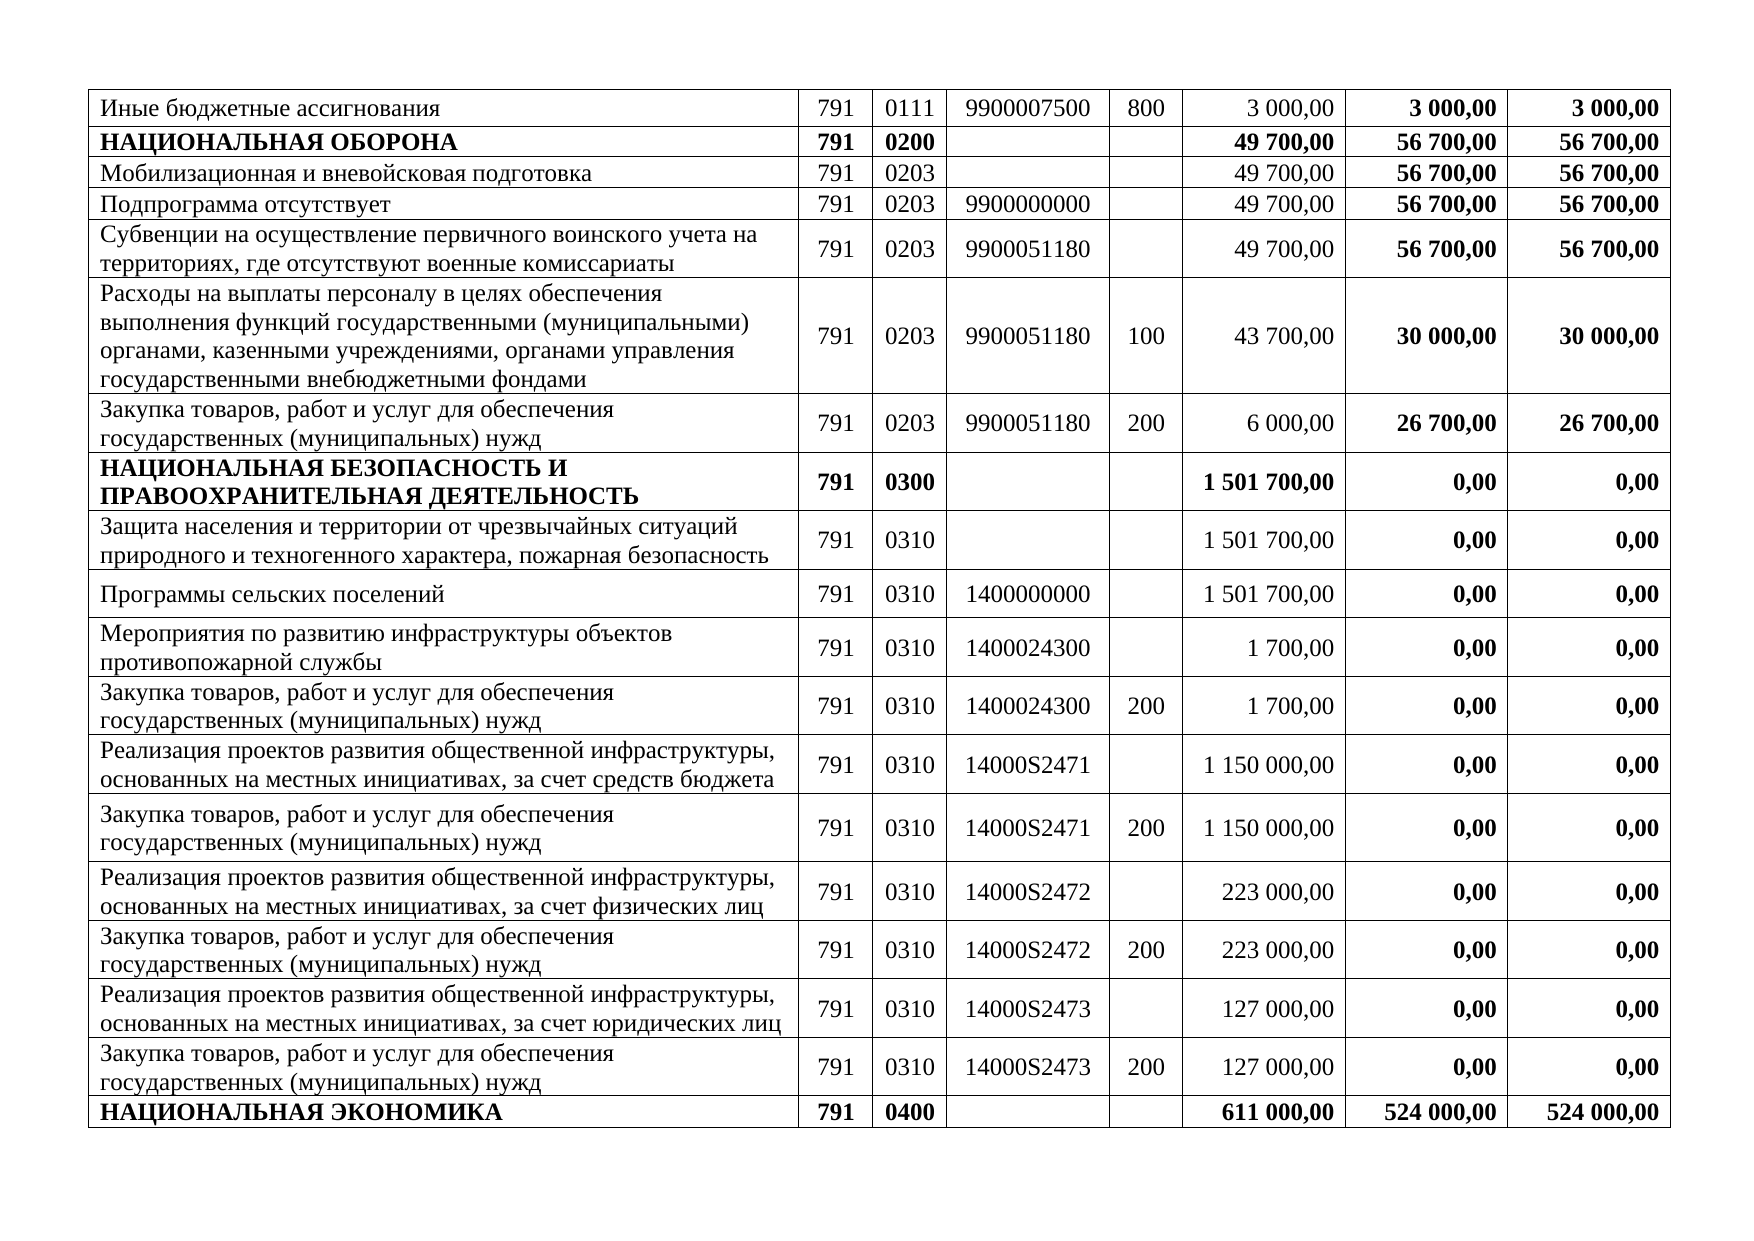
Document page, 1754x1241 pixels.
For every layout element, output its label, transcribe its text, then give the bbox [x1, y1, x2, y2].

table_cell 524 000,00 [1346, 1096, 1507, 1127]
table_cell 200 [1110, 677, 1182, 734]
table_cell 49 700,00 [1183, 127, 1345, 156]
table_cell 0,00 [1346, 794, 1507, 861]
table_cell [1110, 511, 1182, 569]
table_cell 9900007500 [947, 90, 1109, 126]
table_cell 6 000,00 [1183, 394, 1345, 452]
table_cell 0310 [873, 618, 946, 676]
table_cell 14000S2473 [947, 1038, 1109, 1095]
table_cell 0,00 [1508, 570, 1670, 617]
table_cell 0310 [873, 1038, 946, 1095]
table_cell 9900000000 [947, 188, 1109, 218]
table_cell 0,00 [1346, 979, 1507, 1037]
table_cell Закупка товаров, работ и услуг для обеспечения государственных (муниципальных) нужд [89, 921, 798, 978]
table_cell [1110, 220, 1182, 277]
table_cell НАЦИОНАЛЬНАЯ ЭКОНОМИКА [89, 1096, 798, 1127]
table_cell 791 [799, 278, 872, 393]
table_cell 791 [799, 735, 872, 793]
table_cell [1110, 570, 1182, 617]
table_cell 0,00 [1508, 921, 1670, 978]
table_cell 0,00 [1346, 735, 1507, 793]
table_cell 1400000000 [947, 570, 1109, 617]
table_cell 791 [799, 394, 872, 452]
table_cell 9900051180 [947, 220, 1109, 277]
table_cell 56 700,00 [1508, 127, 1670, 156]
table_cell 14000S2471 [947, 794, 1109, 861]
table_cell Мероприятия по развитию инфраструктуры объектов противопожарной службы [89, 618, 798, 676]
table_cell [1110, 453, 1182, 510]
table_cell 0,00 [1508, 618, 1670, 676]
table_cell 9900051180 [947, 278, 1109, 393]
table_cell 14000S2472 [947, 862, 1109, 920]
table_cell 791 [799, 90, 872, 126]
table_cell 223 000,00 [1183, 921, 1345, 978]
table_cell 791 [799, 220, 872, 277]
table_cell 56 700,00 [1508, 157, 1670, 187]
table_cell [947, 157, 1109, 187]
table_cell 1400024300 [947, 618, 1109, 676]
table_cell 0,00 [1508, 794, 1670, 861]
table_cell 56 700,00 [1508, 220, 1670, 277]
table_cell Программы сельских поселений [89, 570, 798, 617]
table_cell 791 [799, 677, 872, 734]
table_cell 0,00 [1346, 570, 1507, 617]
table_cell 0,00 [1346, 618, 1507, 676]
table_cell 800 [1110, 90, 1182, 126]
table_cell Закупка товаров, работ и услуг для обеспечения государственных (муниципальных) нужд [89, 394, 798, 452]
table_cell [1110, 188, 1182, 218]
table_cell 30 000,00 [1508, 278, 1670, 393]
table_cell 1 501 700,00 [1183, 511, 1345, 569]
table_cell 0310 [873, 511, 946, 569]
table_cell 0203 [873, 157, 946, 187]
table_cell 0400 [873, 1096, 946, 1127]
table_cell 0,00 [1508, 979, 1670, 1037]
table_cell 223 000,00 [1183, 862, 1345, 920]
table_cell Реализация проектов развития общественной инфраструктуры, основанных на местных инициативах, за счет юридических лиц [89, 979, 798, 1037]
table_cell 1 501 700,00 [1183, 570, 1345, 617]
table_cell Реализация проектов развития общественной инфраструктуры, основанных на местных инициативах, за счет средств бюджета [89, 735, 798, 793]
table_cell 791 [799, 921, 872, 978]
table_cell 791 [799, 570, 872, 617]
table_cell 0203 [873, 278, 946, 393]
table_cell 0203 [873, 220, 946, 277]
table_cell 524 000,00 [1508, 1096, 1670, 1127]
table_cell 791 [799, 127, 872, 156]
table_cell 791 [799, 188, 872, 218]
table_cell [947, 1096, 1109, 1127]
table_cell 0310 [873, 677, 946, 734]
table_cell Закупка товаров, работ и услуг для обеспечения государственных (муниципальных) нужд [89, 677, 798, 734]
table_cell 791 [799, 979, 872, 1037]
table_cell 791 [799, 453, 872, 510]
table_cell [947, 453, 1109, 510]
table_cell 1 150 000,00 [1183, 794, 1345, 861]
table_cell 0203 [873, 188, 946, 218]
table_cell 0,00 [1508, 677, 1670, 734]
table_cell 791 [799, 511, 872, 569]
table_cell 791 [799, 618, 872, 676]
table_cell [1110, 618, 1182, 676]
table_cell 200 [1110, 394, 1182, 452]
table_cell 0310 [873, 735, 946, 793]
table_cell 26 700,00 [1508, 394, 1670, 452]
table_cell 56 700,00 [1346, 127, 1507, 156]
table_cell 56 700,00 [1346, 188, 1507, 218]
table_cell 127 000,00 [1183, 979, 1345, 1037]
table_cell 56 700,00 [1346, 157, 1507, 187]
table_cell 0310 [873, 794, 946, 861]
table_cell Мобилизационная и вневойсковая подготовка [89, 157, 798, 187]
table_cell 0,00 [1508, 511, 1670, 569]
table_cell 56 700,00 [1508, 188, 1670, 218]
table_cell Подпрограмма отсутствует [89, 188, 798, 218]
table_cell [1110, 979, 1182, 1037]
table_cell [1110, 1096, 1182, 1127]
table_cell 43 700,00 [1183, 278, 1345, 393]
table_cell 0310 [873, 862, 946, 920]
table_cell 0,00 [1346, 453, 1507, 510]
table_cell Защита населения и территории от чрезвычайных ситуаций природного и техногенного характера, пожарная безопасность [89, 511, 798, 569]
table_cell 56 700,00 [1346, 220, 1507, 277]
table_cell 1 501 700,00 [1183, 453, 1345, 510]
table_cell 127 000,00 [1183, 1038, 1345, 1095]
table_cell 0203 [873, 394, 946, 452]
table_cell [1110, 127, 1182, 156]
table_cell 30 000,00 [1346, 278, 1507, 393]
table_cell 1 700,00 [1183, 618, 1345, 676]
table_cell 1 700,00 [1183, 677, 1345, 734]
table_cell 0200 [873, 127, 946, 156]
table_cell Реализация проектов развития общественной инфраструктуры, основанных на местных инициативах, за счет физических лиц [89, 862, 798, 920]
table_cell [947, 127, 1109, 156]
table_cell 3 000,00 [1508, 90, 1670, 126]
table_cell [947, 511, 1109, 569]
table_cell 0,00 [1508, 1038, 1670, 1095]
table_cell 0,00 [1346, 921, 1507, 978]
table_cell 0111 [873, 90, 946, 126]
table_cell 49 700,00 [1183, 188, 1345, 218]
table_cell 3 000,00 [1183, 90, 1345, 126]
table_cell Закупка товаров, работ и услуг для обеспечения государственных (муниципальных) нужд [89, 1038, 798, 1095]
table_cell 0310 [873, 921, 946, 978]
table_cell 0,00 [1508, 862, 1670, 920]
table_cell [1110, 157, 1182, 187]
table_cell 100 [1110, 278, 1182, 393]
table_cell 49 700,00 [1183, 220, 1345, 277]
table_cell 14000S2472 [947, 921, 1109, 978]
table_cell Закупка товаров, работ и услуг для обеспечения государственных (муниципальных) нужд [89, 794, 798, 861]
table_cell 791 [799, 157, 872, 187]
table_cell [1110, 735, 1182, 793]
table_cell 0,00 [1346, 511, 1507, 569]
table_cell [1110, 862, 1182, 920]
table_cell НАЦИОНАЛЬНАЯ БЕЗОПАСНОСТЬ И ПРАВООХРАНИТЕЛЬНАЯ ДЕЯТЕЛЬНОСТЬ [89, 453, 798, 510]
table_cell 1400024300 [947, 677, 1109, 734]
table_cell 200 [1110, 794, 1182, 861]
table_cell 1 150 000,00 [1183, 735, 1345, 793]
table_cell 14000S2471 [947, 735, 1109, 793]
table_cell 0,00 [1508, 735, 1670, 793]
table_cell 791 [799, 862, 872, 920]
table_cell 0310 [873, 570, 946, 617]
table_cell 49 700,00 [1183, 157, 1345, 187]
table_cell Иные бюджетные ассигнования [89, 90, 798, 126]
table_cell 200 [1110, 921, 1182, 978]
table_cell Субвенции на осуществление первичного воинского учета на территориях, где отсутствуют военные комиссариаты [89, 220, 798, 277]
table_cell 0,00 [1346, 1038, 1507, 1095]
table_cell 0,00 [1508, 453, 1670, 510]
table_cell 0,00 [1346, 862, 1507, 920]
table_cell 9900051180 [947, 394, 1109, 452]
table_cell 0,00 [1346, 677, 1507, 734]
table_cell 26 700,00 [1346, 394, 1507, 452]
table_cell 200 [1110, 1038, 1182, 1095]
table_cell 3 000,00 [1346, 90, 1507, 126]
table_cell 791 [799, 794, 872, 861]
table_cell НАЦИОНАЛЬНАЯ ОБОРОНА [89, 127, 798, 156]
table_cell 791 [799, 1038, 872, 1095]
table_cell 611 000,00 [1183, 1096, 1345, 1127]
table_cell 0310 [873, 979, 946, 1037]
table_cell 14000S2473 [947, 979, 1109, 1037]
table_cell 791 [799, 1096, 872, 1127]
table_cell 0300 [873, 453, 946, 510]
